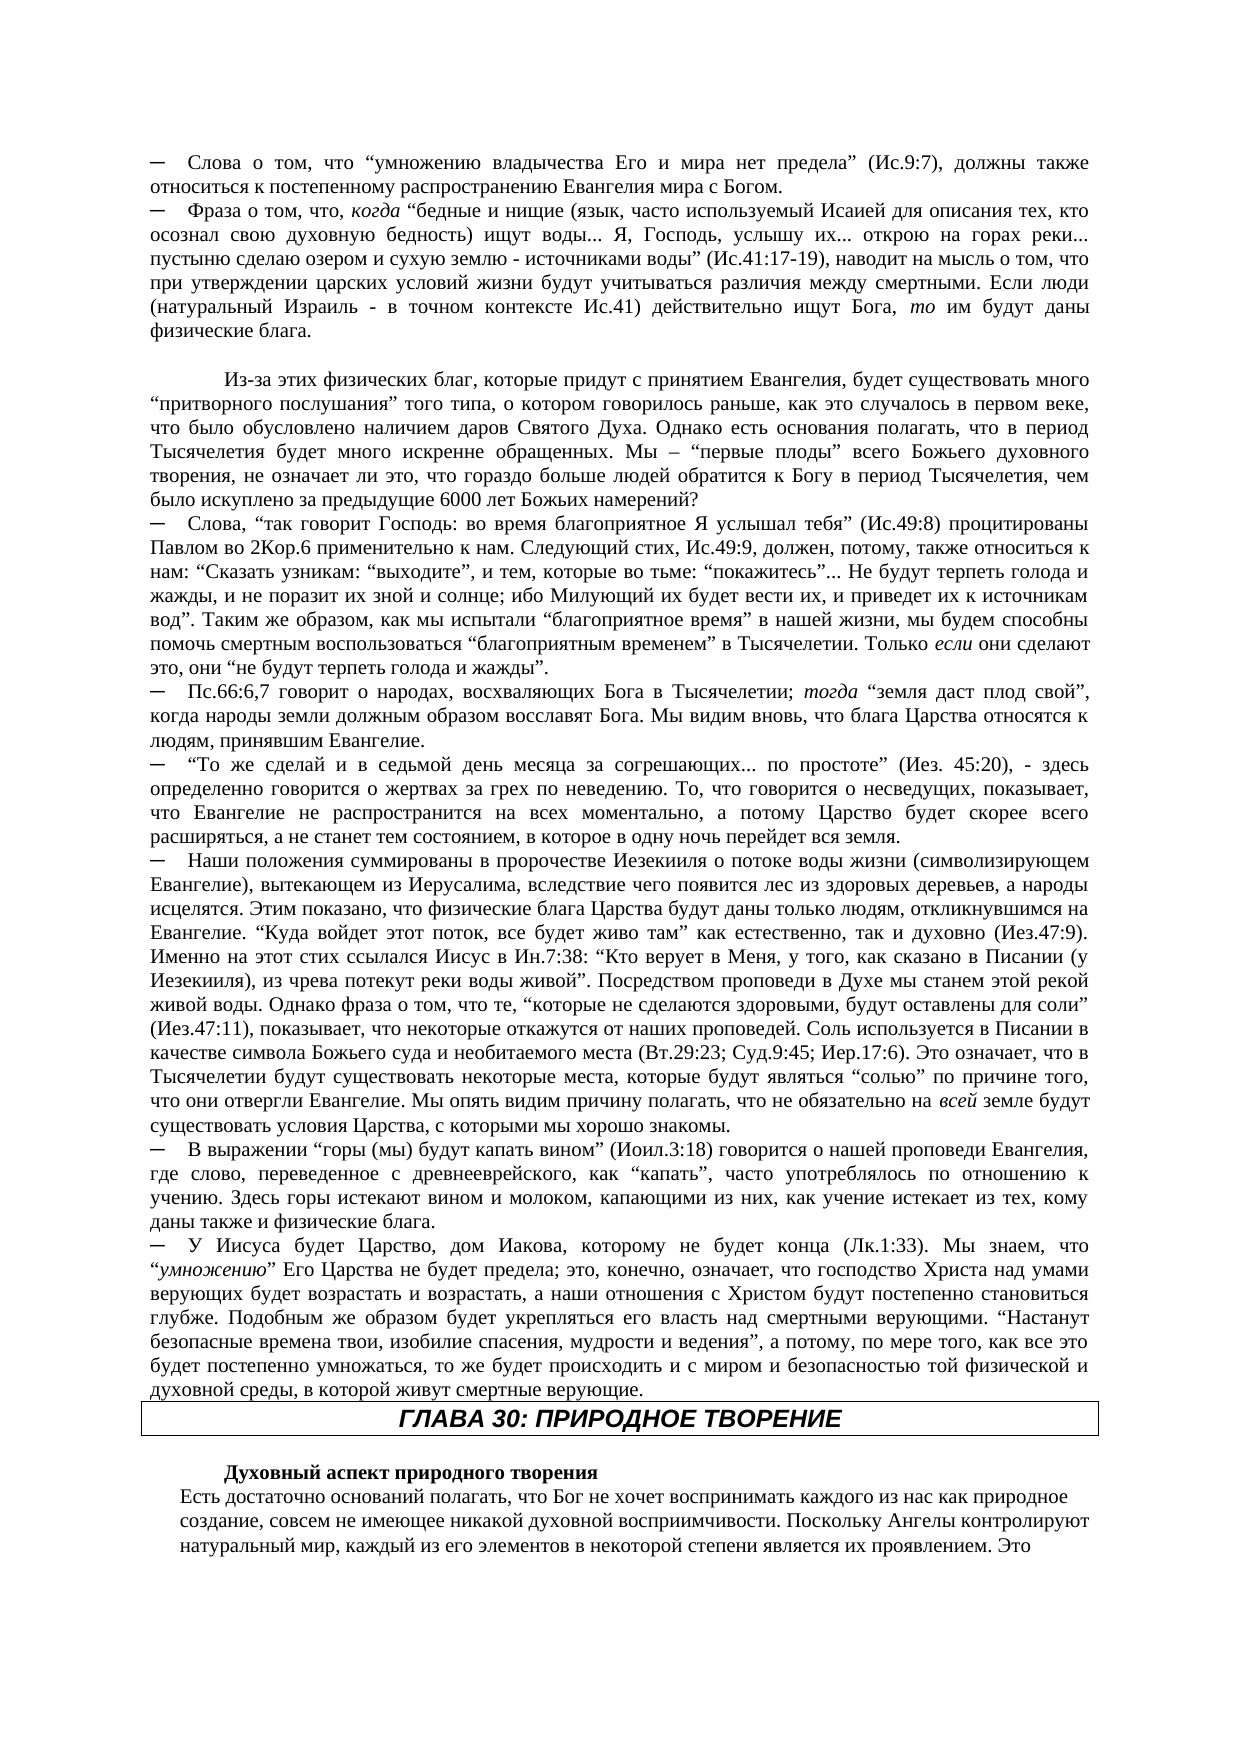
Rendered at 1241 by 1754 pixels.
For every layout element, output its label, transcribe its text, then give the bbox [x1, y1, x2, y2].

list Пс.66:6,7 говорит о народах, восхваляющих Бога в Тысячелетии; тогда “земля даст плод свой”, когда народы земли должным образом восславят Бога. Мы видим вновь, что блага Царства относятся к людям, принявшим Евангелие. [150, 679, 1090, 752]
list Фраза о том, что, когда “бедные и нищие (язык, часто используемый Исаией для описания тех, кто осознал свою духовную бедность) ищут воды... Я, Господь, услышу их... открою на горах реки... пустыню сделаю озером и сухую землю - источниками воды” (Ис.41:17-19), наводит на мысль о том, что при утверждении царских условий жизни будут учитываться различия между смертными. Если люди (натуральный Израиль - в точном контексте Ис.41) действительно ищут Бога, то им будут даны физические блага. [150, 198, 1090, 342]
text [179, 1484, 1090, 1557]
list В выражении “горы (мы) будут капать вином” (Иоил.3:18) говорится о нашей проповеди Евангелия, где слово, переведенное с древнееврейского, как “капать”, часто употреблялось по отношению к учению. Здесь горы истекают вином и молоком, капающими из них, как учение истекает из тех, кому даны также и физические блага. [150, 1137, 1090, 1233]
list Наши положения суммированы в пророчестве Иезекииля о потоке воды жизни (символизирующем Евангелие), вытекающем из Иерусалима, вследствие чего появится лес из здоровых деревьев, а народы исцелятся. Этим показано, что физические блага Царства будут даны только людям, откликнувшимся на Евангелие. “Куда войдет этот поток, все будет живо там” как естественно, так и духовно (Иез.47:9). Именно на этот стих ссылался Иисус в Ин.7:38: “Кто верует в Меня, у того, как сказано в Писании (у Иезекииля), из чрева потекут реки воды живой”. Посредством проповеди в Духе мы станем этой рекой живой воды. Однако фраза о том, что те, “которые не сделаются здоровыми, будут оставлены для соли” (Иез.47:11), показывает, что некоторые откажутся от наших проповедей. Соль используется в Писании в качестве символа Божьего суда и необитаемого места (Вт.29:23; Суд.9:45; Иер.17:6). Это означает, что в Тысячелетии будут существовать некоторые места, которые будут являться “солью” по причине того, что они отвергли Евангелие. Мы опять видим причину полагать, что не обязательно на всей земле будут существовать условия Царства, с которыми мы хорошо знакомы. [150, 848, 1090, 1137]
list У Иисуса будет Царство, дом Иакова, которому не будет конца (Лк.1:33). Мы знаем, что “умножению” Его Царства не будет предела; это, конечно, означает, что господство Христа над умами верующих будет возрастать и возрастать, а наши отношения с Христом будут постепенно становиться глубже. Подобным же образом будет укрепляться его власть над смертными верующими. “Настанут безопасные времена твои, изобилие спасения, мудрости и ведения”, а потому, по мере того, как все это будет постепенно умножаться, то же будет происходить и с миром и безопасностью той физической и духовной среды, в которой живут смертные верующие. [150, 1233, 1090, 1401]
text ГЛАВА 30: ПРИРОДНОЕ ТВОРЕНИЕ [142, 1402, 1098, 1435]
text Духовный аспект природного творения [150, 1460, 1090, 1484]
text Из-за этих физических благ, которые придут с принятием Евангелия, будет существовать много “притворного послушания” того типа, о котором говорилось раньше, как это случалось в первом веке, что было обусловлено наличием даров Святого Духа. Однако есть основания полагать, что в период Тысячелетия будет много искренне обращенных. Мы – “первые плоды” всего Божьего духовного творения, не означает ли это, что гораздо больше людей обратится к Богу в период Тысячелетия, чем было искуплено за предыдущие 6000 лет Божьих намерений? [150, 367, 1090, 511]
list Слова о том, что “умножению владычества Его и мира нет предела” (Ис.9:7), должны также относиться к постепенному распространению Евангелия мира с Богом. [150, 150, 1090, 198]
list Слова, “так говорит Господь: во время благоприятное Я услышал тебя” (Ис.49:8) процитированы Павлом во 2Кор.6 применительно к нам. Следующий стих, Ис.49:9, должен, потому, также относиться к нам: “Сказать узникам: “выходите”, и тем, которые во тьме: “покажитесь”... Не будут терпеть голода и жажды, и не поразит их зной и солнце; ибо Милующий их будет вести их, и приведет их к источникам вод”. Таким же образом, как мы испытали “благоприятное время” в нашей жизни, мы будем способны помочь смертным воспользоваться “благоприятным временем” в Тысячелетии. Только если они сделают это, они “не будут терпеть голода и жажды”. [150, 511, 1090, 679]
list “То же сделай и в седьмой день месяца за согрешающих... по простоте” (Иез. 45:20), - здесь определенно говорится о жертвах за грех по неведению. То, что говорится о несведущих, показывает, что Евангелие не распространится на всех моментально, а потому Царство будет скорее всего расширяться, а не станет тем состоянием, в которое в одну ночь перейдет вся земля. [150, 752, 1090, 848]
